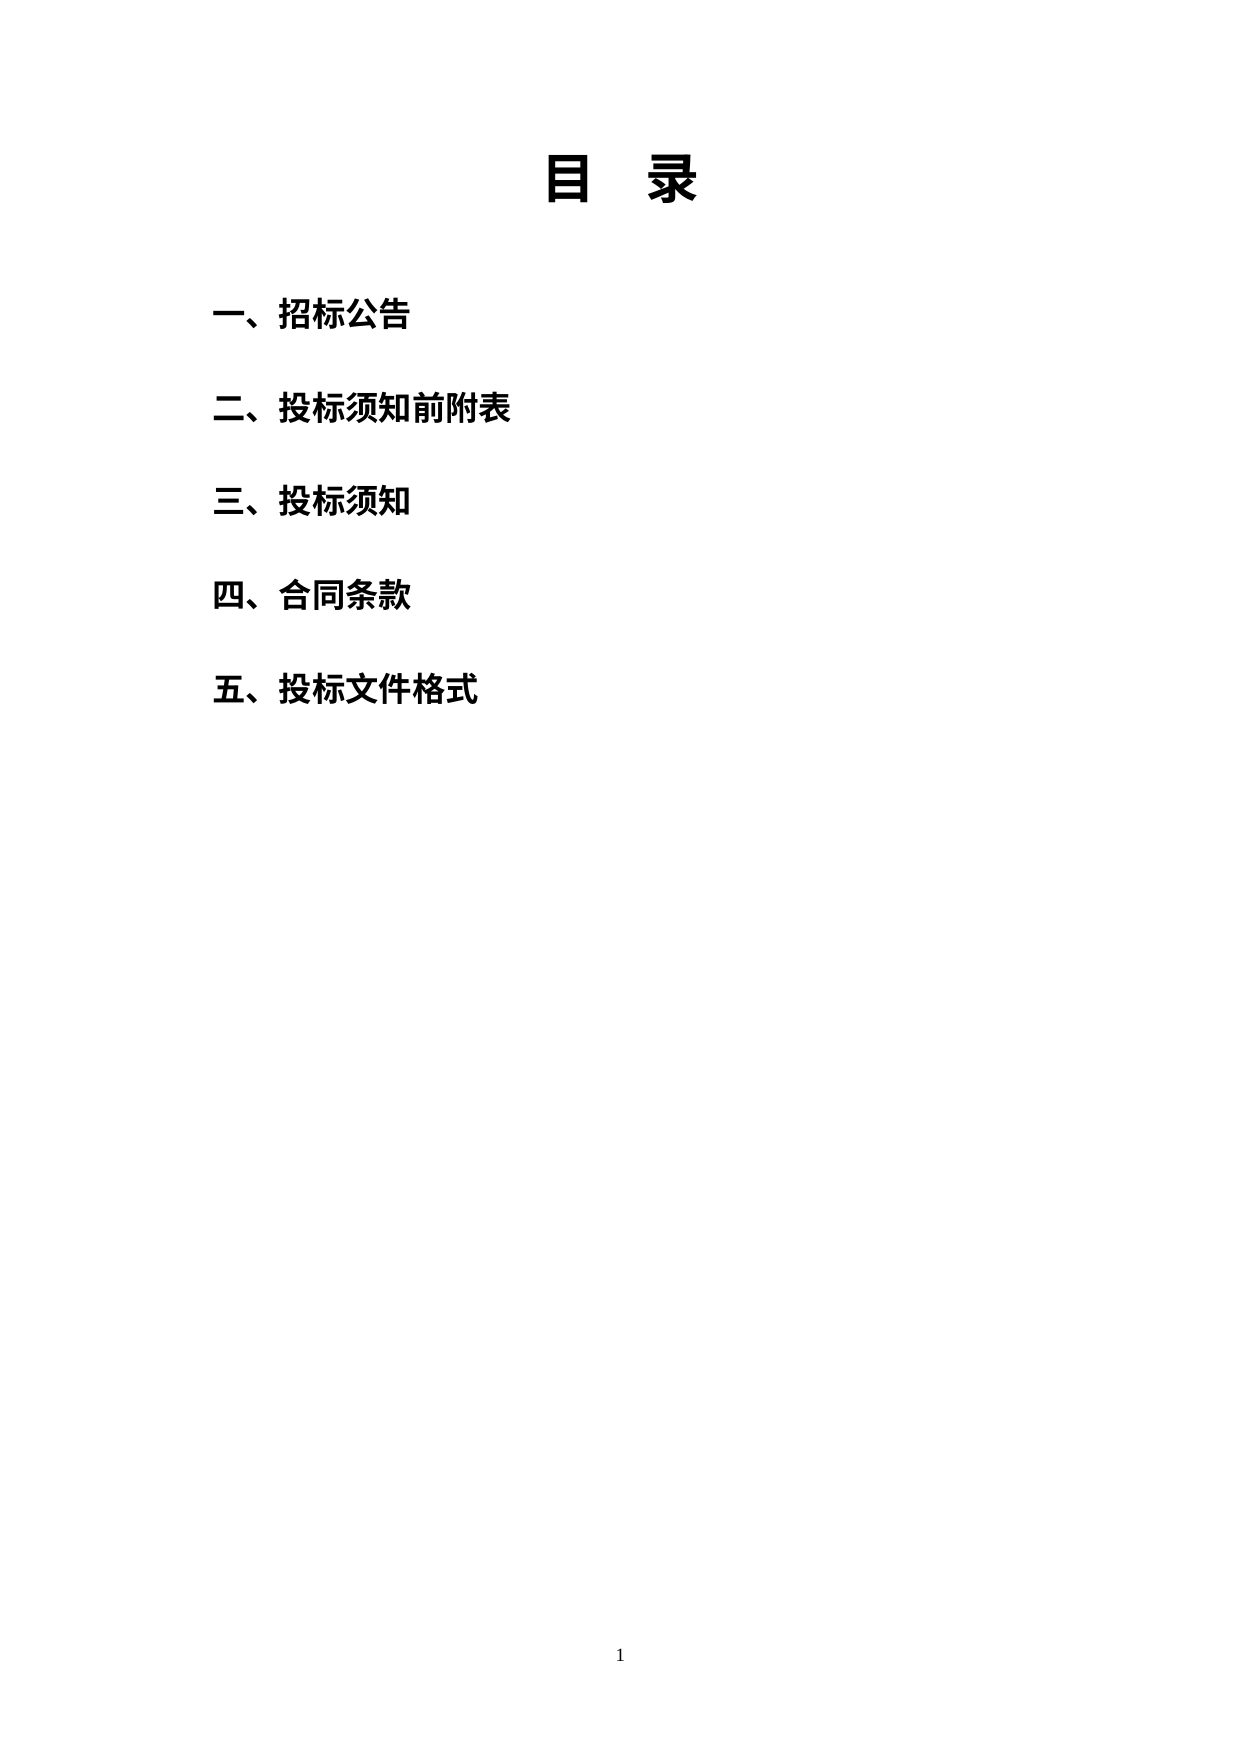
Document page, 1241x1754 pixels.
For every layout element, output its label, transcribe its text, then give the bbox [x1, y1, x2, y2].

text 二、投标须知前附表 [212, 382, 1104, 430]
text 五、投标文件格式 [212, 663, 1104, 711]
text 四、合同条款 [212, 569, 1104, 617]
text 一、招标公告 [212, 288, 1104, 336]
text 三、投标须知 [212, 475, 1104, 523]
text 2019年7月23日目 录 [136, 136, 1104, 214]
